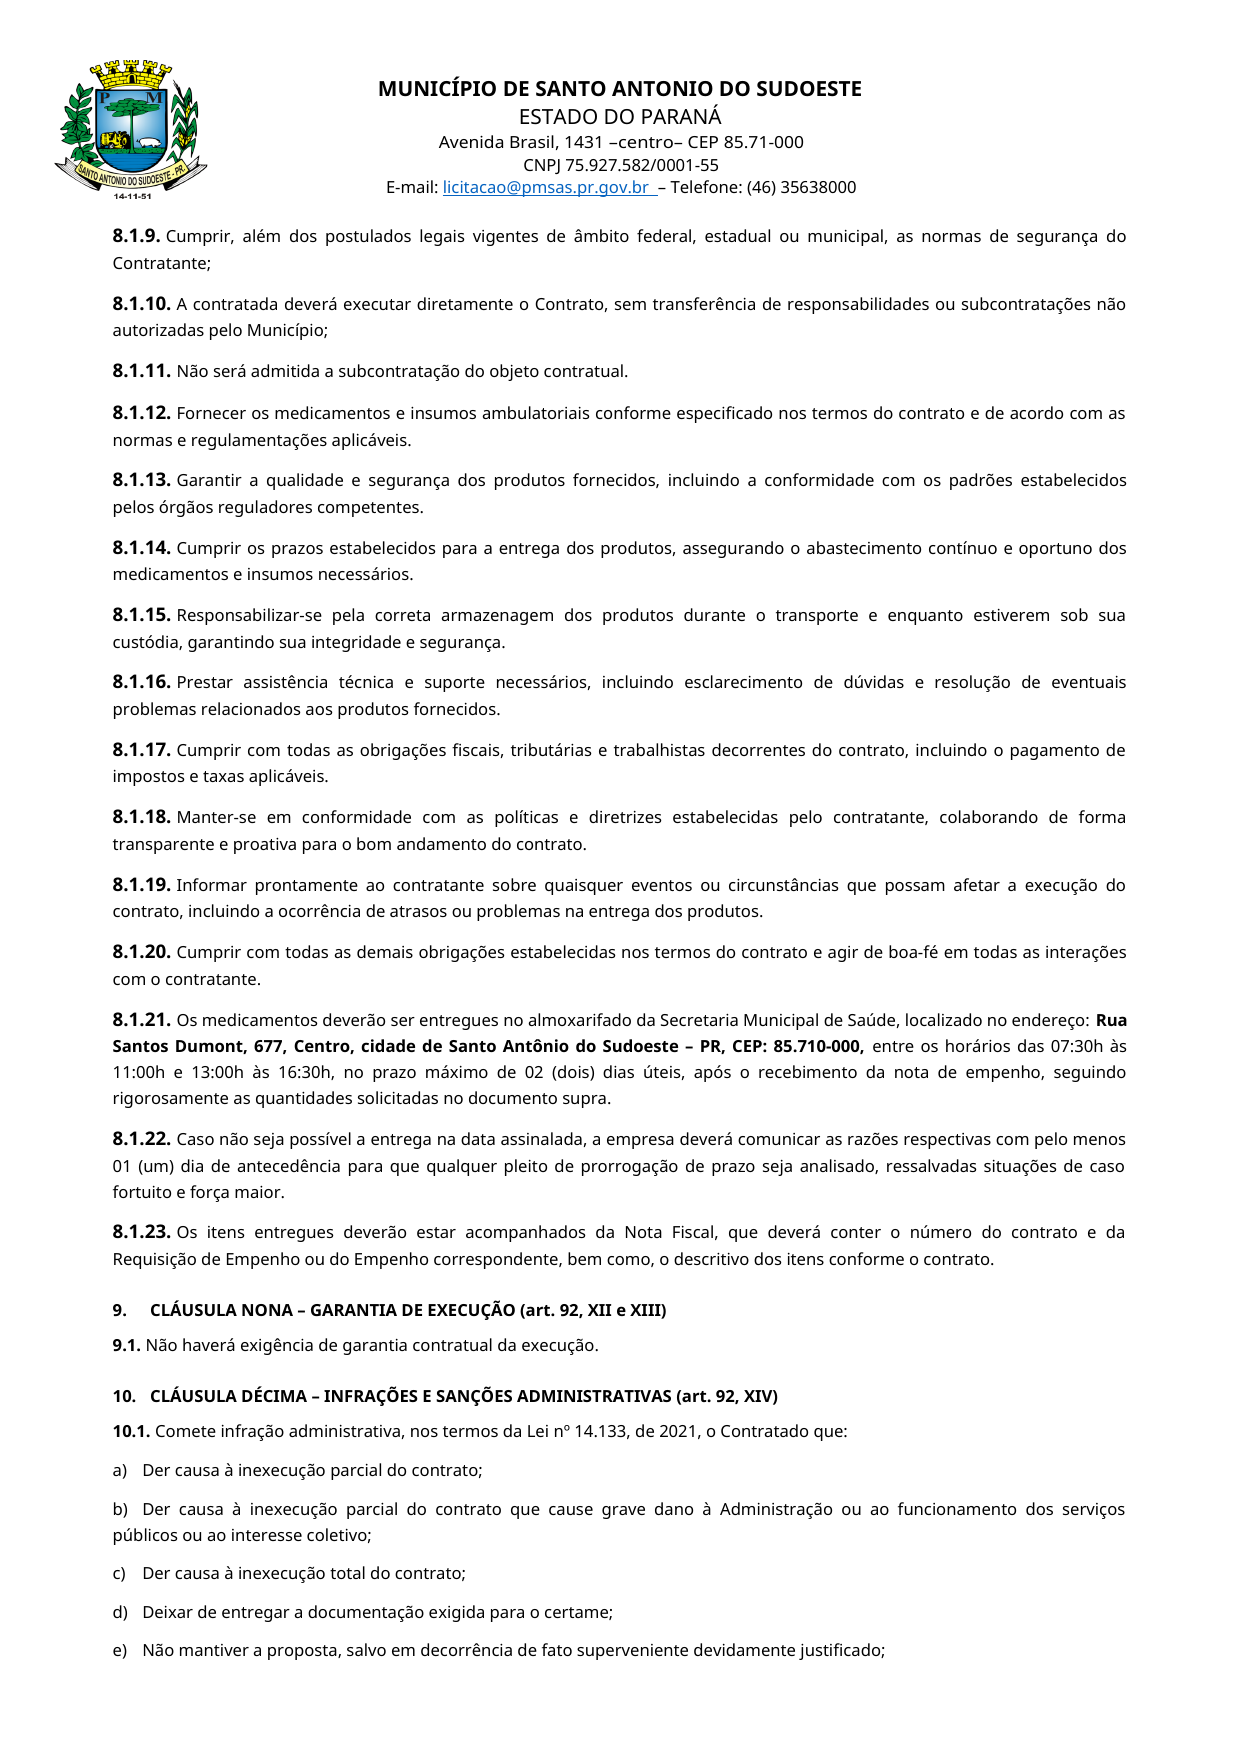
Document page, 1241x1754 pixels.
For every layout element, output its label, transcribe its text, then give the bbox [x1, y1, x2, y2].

list Cumprir os prazos estabelecidos para a entrega dos produtos, assegurando o abastecimento contínuo e oportuno dos medicamentos e insumos necessários. [112, 534, 1128, 586]
list Não mantiver a proposta, salvo em decorrência de fato superveniente devidamente justificado; [112, 1639, 1128, 1662]
list Cumprir com todas as demais obrigações estabelecidas nos termos do contrato e agir de boa-fé em todas as interações com o contratante. [112, 938, 1128, 990]
list Der causa à inexecução parcial do contrato; [112, 1459, 1128, 1481]
list A contratada deverá executar diretamente o Contrato, sem transferência de responsabilidades ou subcontratações não autorizadas pelo Município; [112, 290, 1128, 342]
list Der causa à inexecução total do contrato; [112, 1562, 1128, 1584]
text CLÁUSULA NONA – GARANTIA DE EXECUÇÃO (art. 92, XII e XIII) [112, 1299, 1128, 1321]
list Os medicamentos deverão ser entregues no almoxarifado da Secretaria Municipal de Saúde, localizado no endereço: Rua Santos Dumont, 677, Centro, cidade de Santo Antônio do Sudoeste – PR, CEP: 85.710-000, entre os horários das 07:30h às 11:00h e 13:00h às 16:30h, no prazo máximo de 02 (dois) dias úteis, após o recebimento da nota de empenho, seguindo rigorosamente as quantidades solicitadas no documento supra. [112, 1006, 1128, 1109]
list Garantir a qualidade e segurança dos produtos fornecidos, incluindo a conformidade com os padrões estabelecidos pelos órgãos reguladores competentes. [112, 467, 1128, 518]
list Cumprir com todas as obrigações fiscais, tributárias e trabalhistas decorrentes do contrato, incluindo o pagamento de impostos e taxas aplicáveis. [112, 736, 1128, 788]
list Prestar assistência técnica e suporte necessários, incluindo esclarecimento de dúvidas e resolução de eventuais problemas relacionados aos produtos fornecidos. [112, 669, 1128, 720]
list Der causa à inexecução parcial do contrato que cause grave dano à Administração ou ao funcionamento dos serviços públicos ou ao interesse coletivo; [112, 1497, 1128, 1546]
list Não haverá exigência de garantia contratual da execução. [112, 1334, 1128, 1357]
picture [54, 60, 208, 199]
list Manter-se em conformidade com as políticas e diretrizes estabelecidas pelo contratante, colaborando de forma transparente e proativa para o bom andamento do contrato. [112, 804, 1128, 855]
list Não será admitida a subcontratação do objeto contratual. [112, 357, 1128, 383]
list Os itens entregues deverão estar acompanhados da Nota Fiscal, que deverá conter o número do contrato e da Requisição de Empenho ou do Empenho correspondente, bem como, o descritivo dos itens conforme o contrato. [112, 1219, 1128, 1270]
list Comete infração administrativa, nos termos da Lei nº 14.133, de 2021, o Contratado que: [112, 1420, 1128, 1443]
list Fornecer os medicamentos e insumos ambulatoriais conforme especificado nos termos do contrato e de acordo com as normas e regulamentações aplicáveis. [112, 399, 1128, 451]
list Cumprir, além dos postulados legais vigentes de âmbito federal, estadual ou municipal, as normas de segurança do Contratante; [112, 223, 1128, 274]
list Responsabilizar-se pela correta armazenagem dos produtos durante o transporte e enquanto estiverem sob sua custódia, garantindo sua integridade e segurança. [112, 601, 1128, 653]
text CLÁUSULA DÉCIMA – INFRAÇÕES E SANÇÕES ADMINISTRATIVAS (art. 92, XIV) [112, 1385, 1128, 1408]
list Informar prontamente ao contratante sobre quaisquer eventos ou circunstâncias que possam afetar a execução do contrato, incluindo a ocorrência de atrasos ou problemas na entrega dos produtos. [112, 871, 1128, 923]
list Caso não seja possível a entrega na data assinalada, a empresa deverá comunicar as razões respectivas com pelo menos 01 (um) dia de antecedência para que qualquer pleito de prorrogação de prazo seja analisado, ressalvadas situações de caso fortuito e força maior. [112, 1125, 1128, 1203]
list Deixar de entregar a documentação exigida para o certame; [112, 1600, 1128, 1623]
